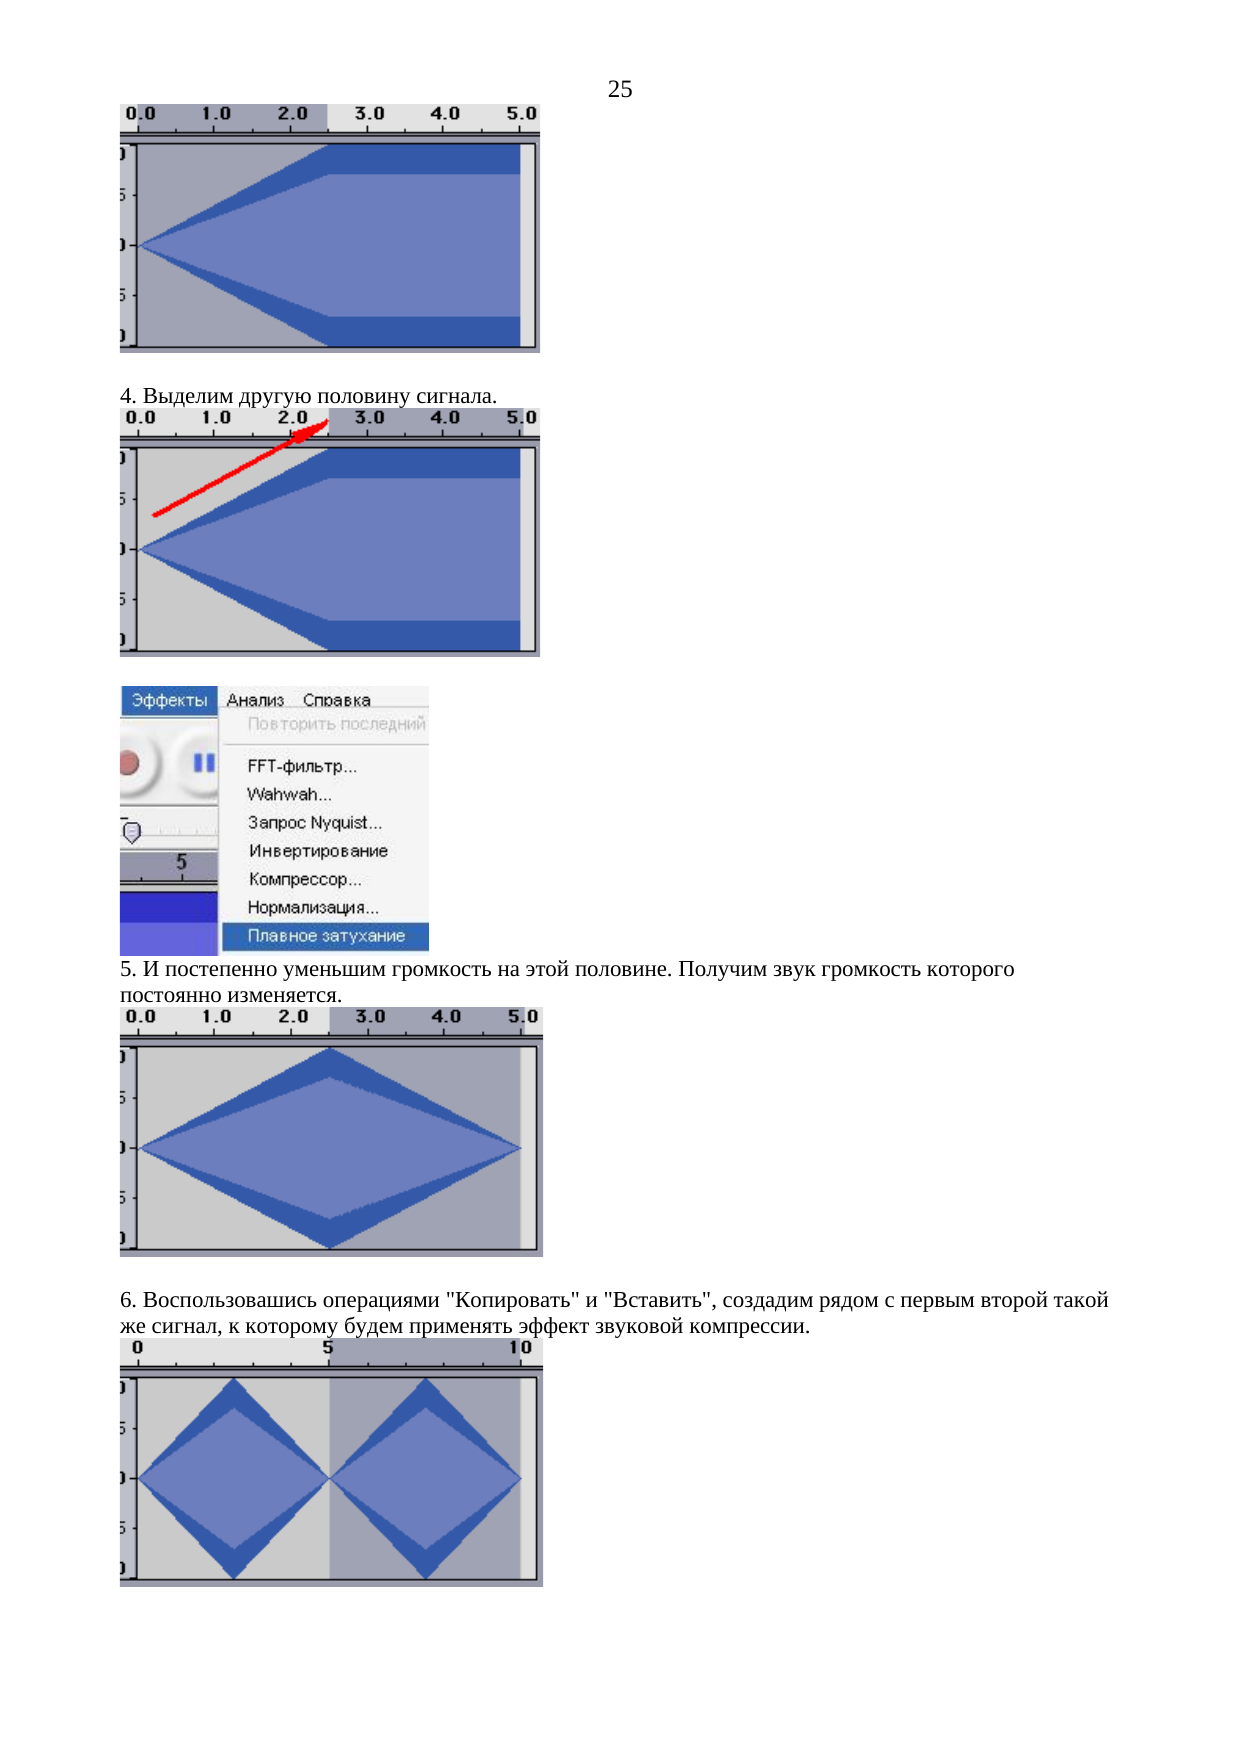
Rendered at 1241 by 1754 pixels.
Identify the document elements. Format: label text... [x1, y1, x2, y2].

picture [119, 1007, 544, 1257]
table_header 4. Выделим другую половину сигнала. [118, 381, 1122, 658]
picture [119, 104, 540, 353]
picture [119, 686, 429, 956]
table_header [118, 103, 1122, 354]
table_header 6. Воспользовашись операциями "Копировать" и "Вставить", создадим рядом с первым второй такой же сигнал, к которому будем применять эффект звуковой компрессии. [118, 1284, 1122, 1588]
picture [119, 1338, 544, 1587]
picture [119, 408, 540, 657]
table_header 5. И постепенно уменьшим громкость на этой половине. Получим звук громкость которого постоянно изменяется. [118, 685, 1122, 1258]
